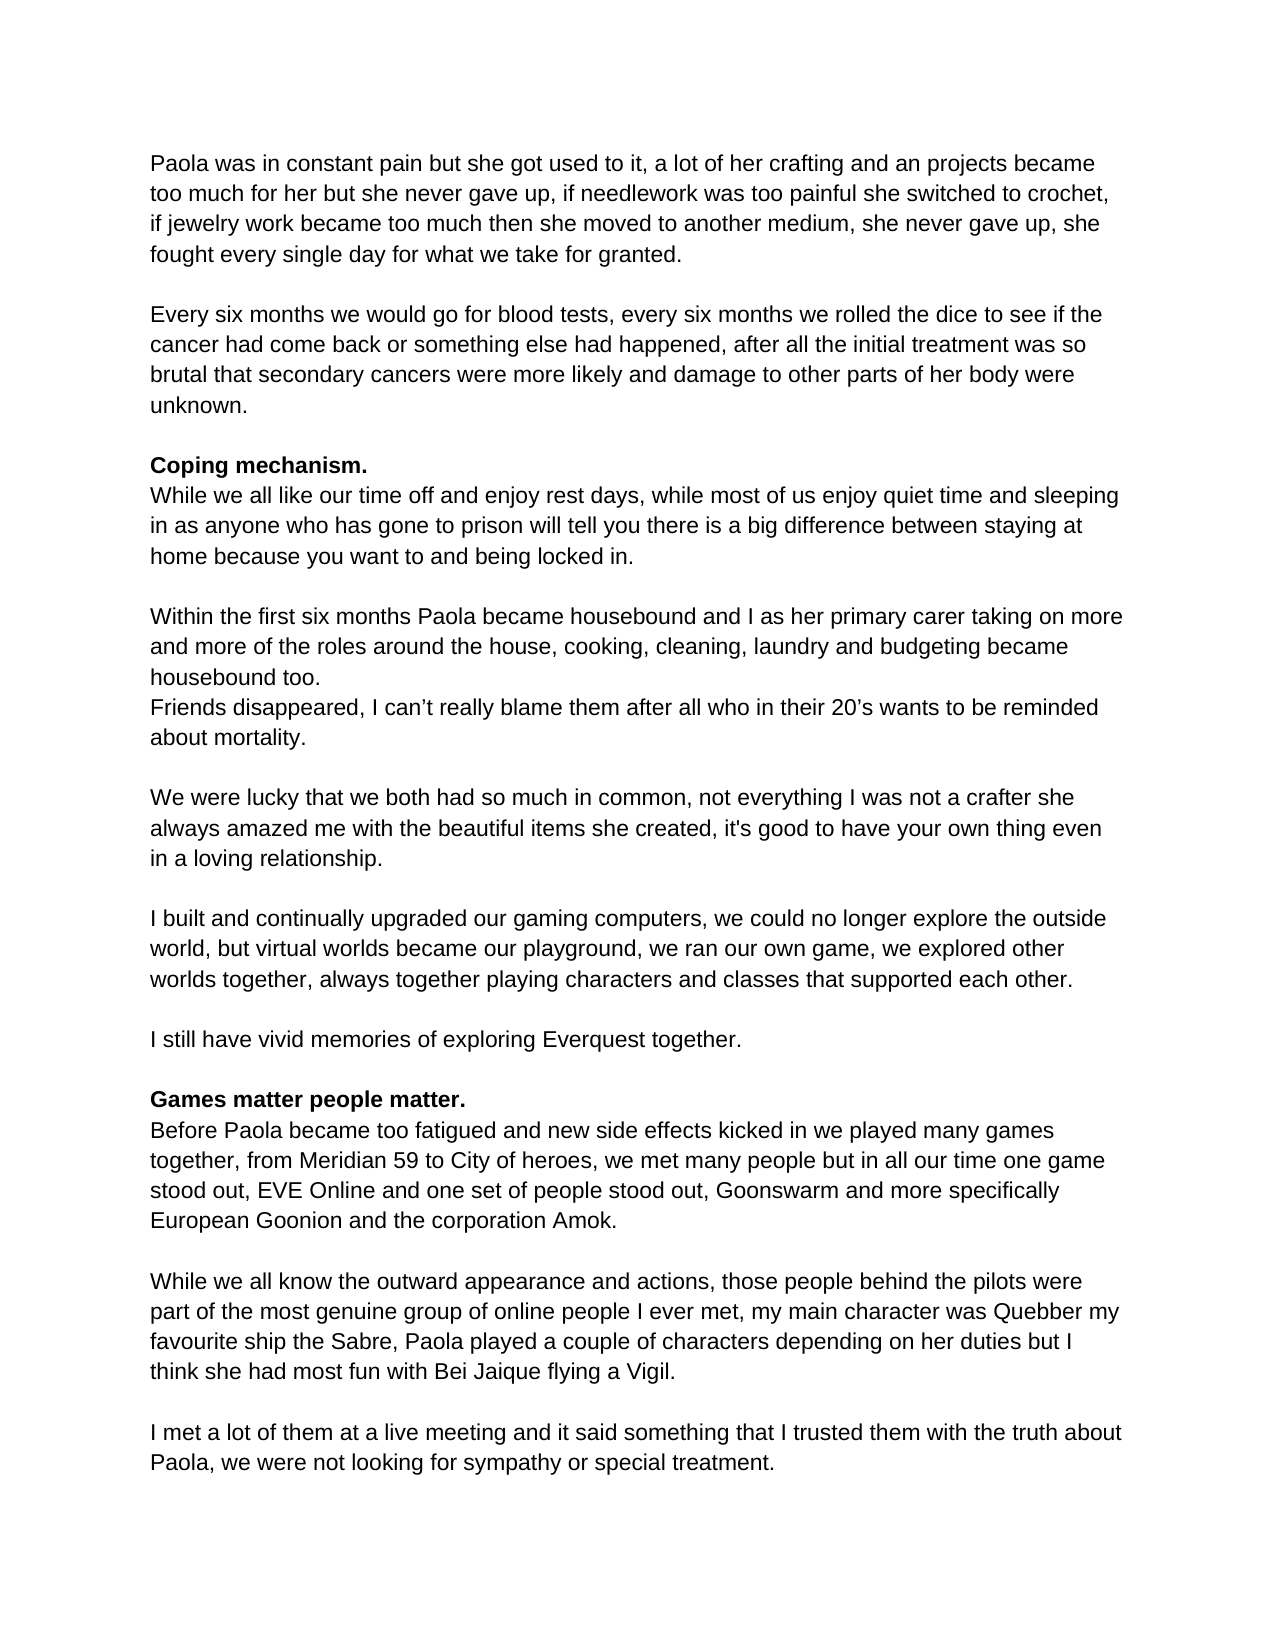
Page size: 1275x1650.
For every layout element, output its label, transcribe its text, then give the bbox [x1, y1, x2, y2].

text Every six months we would go for blood tests, every six months we rolled the dice to see if the cancer had come back or something else had happened, after all the initial treatment was so brutal that secondary cancers were more likely and damage to other parts of her body were unknown. [150, 301, 1125, 418]
text Games matter people matter. [150, 1086, 1125, 1113]
text I met a lot of them at a live meeting and it said something that I trusted them with the truth about Paola, we were not looking for sympathy or special treatment. [150, 1419, 1125, 1475]
text Within the first six months Paola became housebound and I as her primary carer taking on more and more of the roles around the house, cooking, cleaning, laundry and budgeting became housebound too. [150, 603, 1125, 690]
text Paola was in constant pain but she got used to it, a lot of her crafting and an projects became too much for her but she never gave up, if needlework was too painful she switched to crochet, if jewelry work became too much then she moved to another medium, she never gave up, she fought every single day for what we take for granted. [150, 150, 1125, 267]
text While we all like our time off and enjoy rest days, while most of us enjoy quiet time and sleeping in as anyone who has gone to prison will tell you there is a big difference between staying at home because you want to and being locked in. [150, 482, 1125, 569]
text I built and continually upgraded our gaming computers, we could no longer explore the outside world, but virtual worlds became our playground, we ran our own game, we explored other worlds together, always together playing characters and classes that supported each other. [150, 905, 1125, 992]
text We were lucky that we both had so much in common, not everything I was not a crafter she always amazed me with the beautiful items she created, it's good to have your own thing even in a loving relationship. [150, 784, 1125, 871]
text Before Paola became too fatigued and new side effects kicked in we played many games together, from Meridian 59 to City of heroes, we met many people but in all our time one game stood out, EVE Online and one set of people stood out, Goonswarm and more specifically European Goonion and the corporation Amok. [150, 1117, 1125, 1234]
text I still have vivid memories of exploring Everquest together. [150, 1026, 1125, 1052]
text Friends disappeared, I can’t really blame them after all who in their 20’s wants to be reminded about mortality. [150, 694, 1125, 750]
text While we all know the outward appearance and actions, those people behind the pilots were part of the most genuine group of online people I ever met, my main character was Quebber my favourite ship the Sabre, Paola played a couple of characters depending on her duties but I think she had most fun with Bei Jaique flying a Vigil. [150, 1268, 1125, 1385]
text Coping mechanism. [150, 452, 1125, 478]
